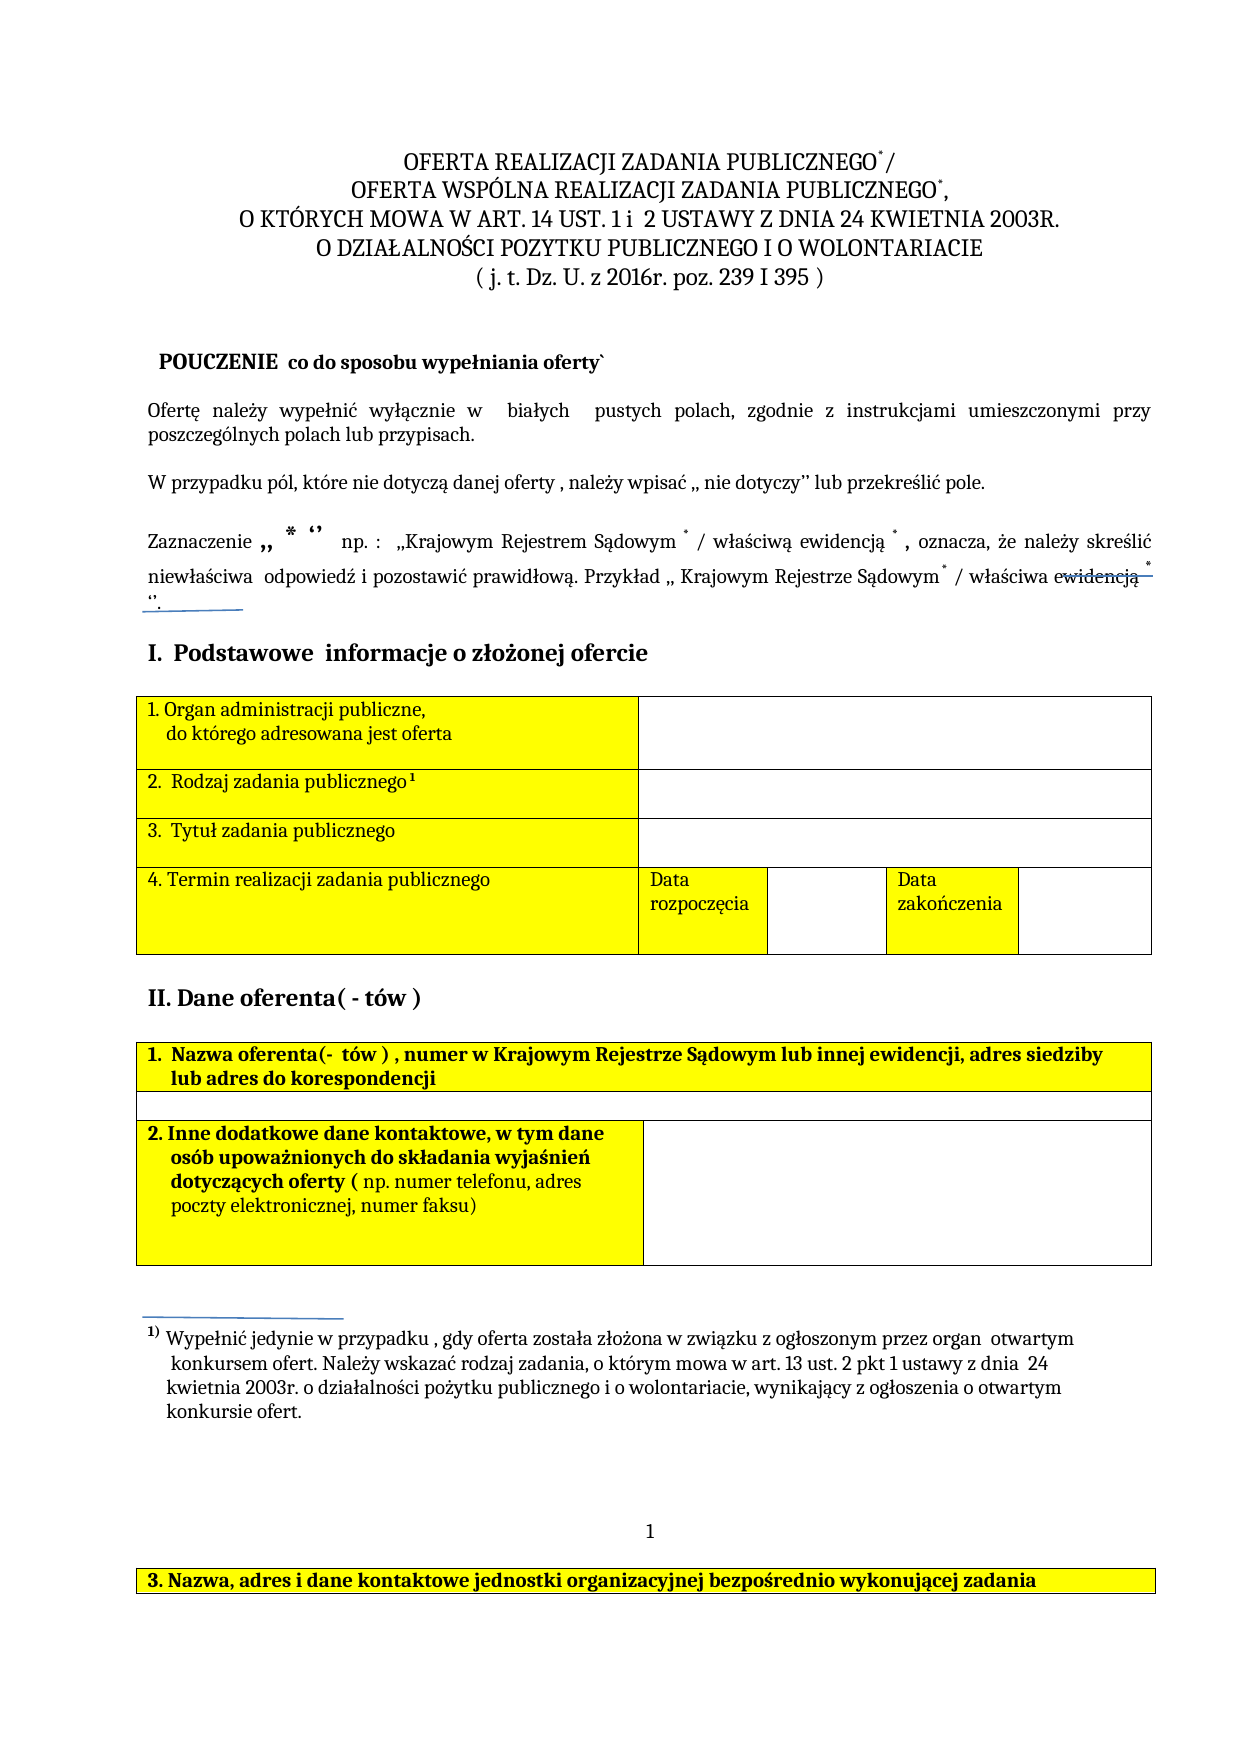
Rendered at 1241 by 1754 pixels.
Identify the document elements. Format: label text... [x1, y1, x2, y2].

table_cell 2. Inne dodatkowe dane kontaktowe, w tym dane osób upoważnionych do składania wyjaśnień dotyczących oferty ( np. numer telefonu, adres poczty elektronicznej, numer faksu) [137, 1121, 643, 1265]
table_cell 2. Rodzaj zadania publicznego 1 [137, 770, 638, 818]
text 1 [148, 1519, 1152, 1543]
table_cell [639, 819, 1151, 867]
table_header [137, 1569, 1155, 1592]
table_header [639, 697, 1151, 769]
text OFERTA WSPÓLNA REALIZACJI ZADANIA PUBLICZNEGO*, [148, 176, 1152, 205]
text OFERTA REALIZACJI ZADANIA PUBLICZNEGO*/ [148, 148, 1152, 176]
text ( j. t. Dz. U. z 2016r. poz. 239 I 395 ) [148, 263, 1152, 291]
text kwietnia 2003r. o działalności pożytku publicznego i o wolontariacie, wynikający z ogłoszenia o otwartym [148, 1376, 1152, 1400]
text POUCZENIE co do sposobu wypełniania oferty` [148, 349, 1152, 375]
table_cell [1019, 868, 1151, 954]
text O DZIAŁALNOŚCI POZYTKU PUBLICZNEGO I O WOLONTARIACIE [148, 234, 1152, 263]
table_cell [137, 1092, 1151, 1120]
text konkursem ofert. Należy wskazać rodzaj zadania, o którym mowa w art. 13 ust. 2 pkt 1 ustawy z dnia 24 [148, 1352, 1152, 1376]
table_cell [639, 770, 1151, 818]
text 1) Wypełnić jedynie w przypadku , gdy oferta została złożona w związku z ogłoszonym przez organ otwartym [148, 1323, 1152, 1352]
table_header 1. Organ administracji publiczne, do którego adresowana jest oferta [137, 697, 638, 769]
text II. Dane oferenta( - tów ) [148, 984, 1152, 1013]
table_cell Data rozpoczęcia [639, 868, 767, 954]
table_cell Data zakończenia [887, 868, 1018, 954]
text Ofertę należy wypełnić wyłącznie w białych pustych polach, zgodnie z instrukcjami umieszczonymi przy poszczególnych polach lub przypisach. [148, 399, 1152, 447]
text O KTÓRYCH MOWA W ART. 14 UST. 1 i 2 USTAWY Z DNIA 24 KWIETNIA 2003R. [148, 205, 1152, 234]
text I. Podstawowe informacje o złożonej ofercie [148, 639, 1152, 667]
text konkursie ofert. [148, 1400, 1152, 1424]
table_cell 4. Termin realizacji zadania publicznego [137, 868, 638, 954]
text Zaznaczenie ,, * ‘’ np. : ,,Krajowym Rejestrem Sądowym * / właściwą ewidencją * , oznacza, że należy skreślić niewłaściwa odpowiedź i pozostawić prawidłową. Przykład ,, Krajowym Rejestrze Sądowym* / właściwa ewidencją * ‘’. [148, 519, 1152, 615]
text W przypadku pól, które nie dotyczą danej oferty , należy wpisać ,, nie dotyczy’’ lub przekreślić pole. [148, 471, 1152, 495]
table_cell 3. Tytuł zadania publicznego [137, 819, 638, 867]
table_cell [644, 1121, 1151, 1265]
table_header 1. Nazwa oferenta(- tów ) , numer w Krajowym Rejestrze Sądowym lub innej ewidencji, adres siedziby lub adres do korespondencji [137, 1043, 1151, 1091]
table_cell [768, 868, 886, 954]
